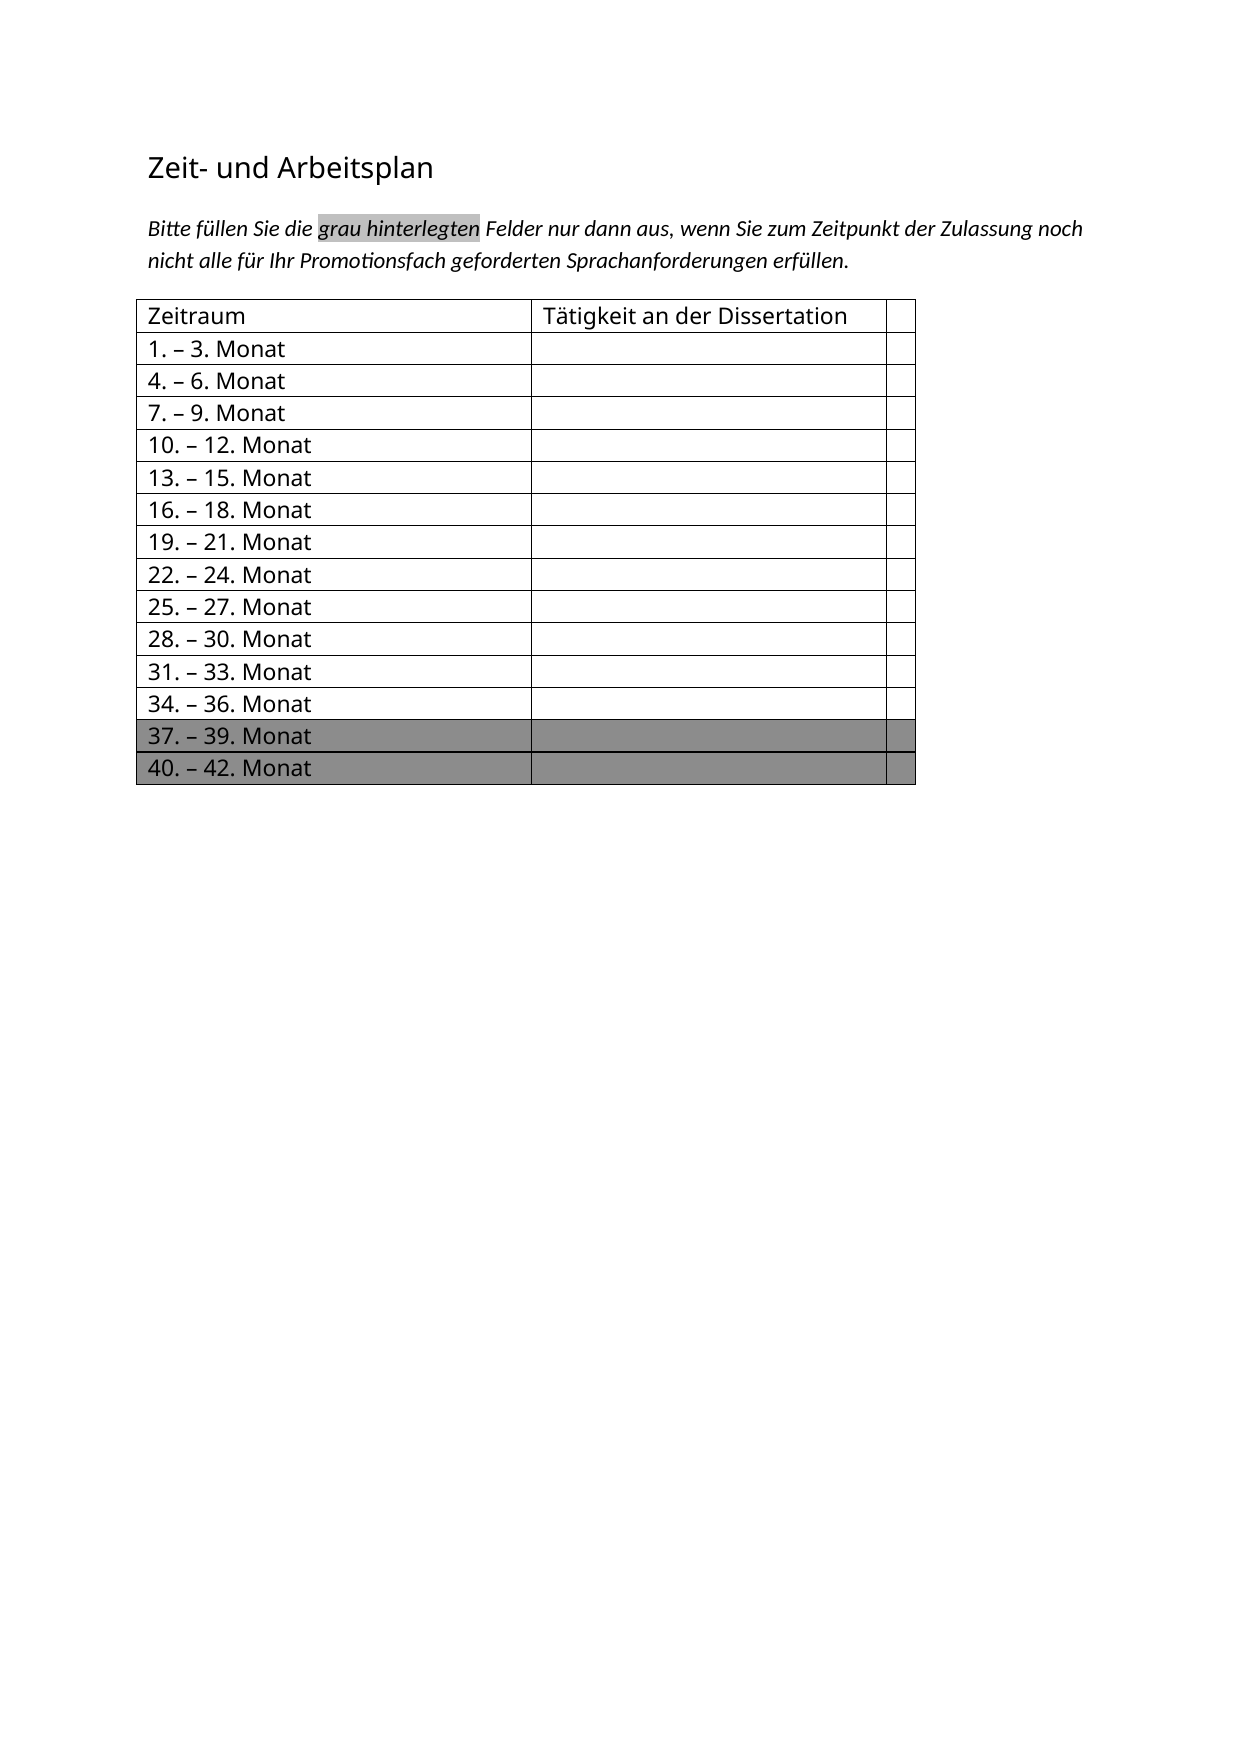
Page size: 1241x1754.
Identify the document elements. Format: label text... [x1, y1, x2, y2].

table_cell 40. – 42. Monat [137, 753, 531, 784]
table_cell [887, 591, 915, 622]
text Bitte füllen Sie die grau hinterlegten Felder nur dann aus, wenn Sie zum Zeitpunkt der Zulassung noch nicht alle für Ihr Promotionsfach geforderten Sprachanforderungen erfüllen. [148, 214, 1093, 274]
table_cell 16. – 18. Monat [137, 494, 531, 525]
table_cell [887, 333, 915, 364]
table_cell [532, 397, 886, 428]
table_cell 25. – 27. Monat [137, 591, 531, 622]
table_cell [887, 623, 915, 654]
table_cell [532, 494, 886, 525]
table_header Tätigkeit an der Dissertation [532, 300, 886, 332]
table_cell [887, 753, 915, 784]
table_cell 31. – 33. Monat [137, 656, 531, 687]
table_header [887, 300, 915, 332]
table_cell [532, 462, 886, 493]
table_cell [532, 333, 886, 364]
table_cell [887, 365, 915, 396]
table_cell [887, 526, 915, 558]
table_cell [887, 462, 915, 493]
table_cell [532, 656, 886, 687]
text Zeit- und Arbeitsplan [148, 148, 1093, 187]
table_cell [532, 430, 886, 461]
table_cell [532, 559, 886, 590]
table_cell 1. – 3. Monat [137, 333, 531, 364]
table_cell 34. – 36. Monat [137, 688, 531, 719]
table_cell [887, 656, 915, 687]
table_cell [887, 559, 915, 590]
table_cell 7. – 9. Monat [137, 397, 531, 428]
table_cell [532, 753, 886, 784]
table_cell [532, 526, 886, 558]
table_cell 28. – 30. Monat [137, 623, 531, 654]
table_cell 10. – 12. Monat [137, 430, 531, 461]
table_cell [532, 591, 886, 622]
table_cell 13. – 15. Monat [137, 462, 531, 493]
table_cell 37. – 39. Monat [137, 720, 531, 751]
table_cell [532, 623, 886, 654]
table_cell [532, 365, 886, 396]
table_cell 19. – 21. Monat [137, 526, 531, 558]
table_cell [532, 720, 886, 751]
table_cell [887, 720, 915, 751]
table_cell 22. – 24. Monat [137, 559, 531, 590]
table_cell [887, 430, 915, 461]
table_cell 4. – 6. Monat [137, 365, 531, 396]
table_header Zeitraum [137, 300, 531, 332]
table_cell [887, 494, 915, 525]
table_cell [532, 688, 886, 719]
table_cell [887, 688, 915, 719]
table_cell [887, 397, 915, 428]
